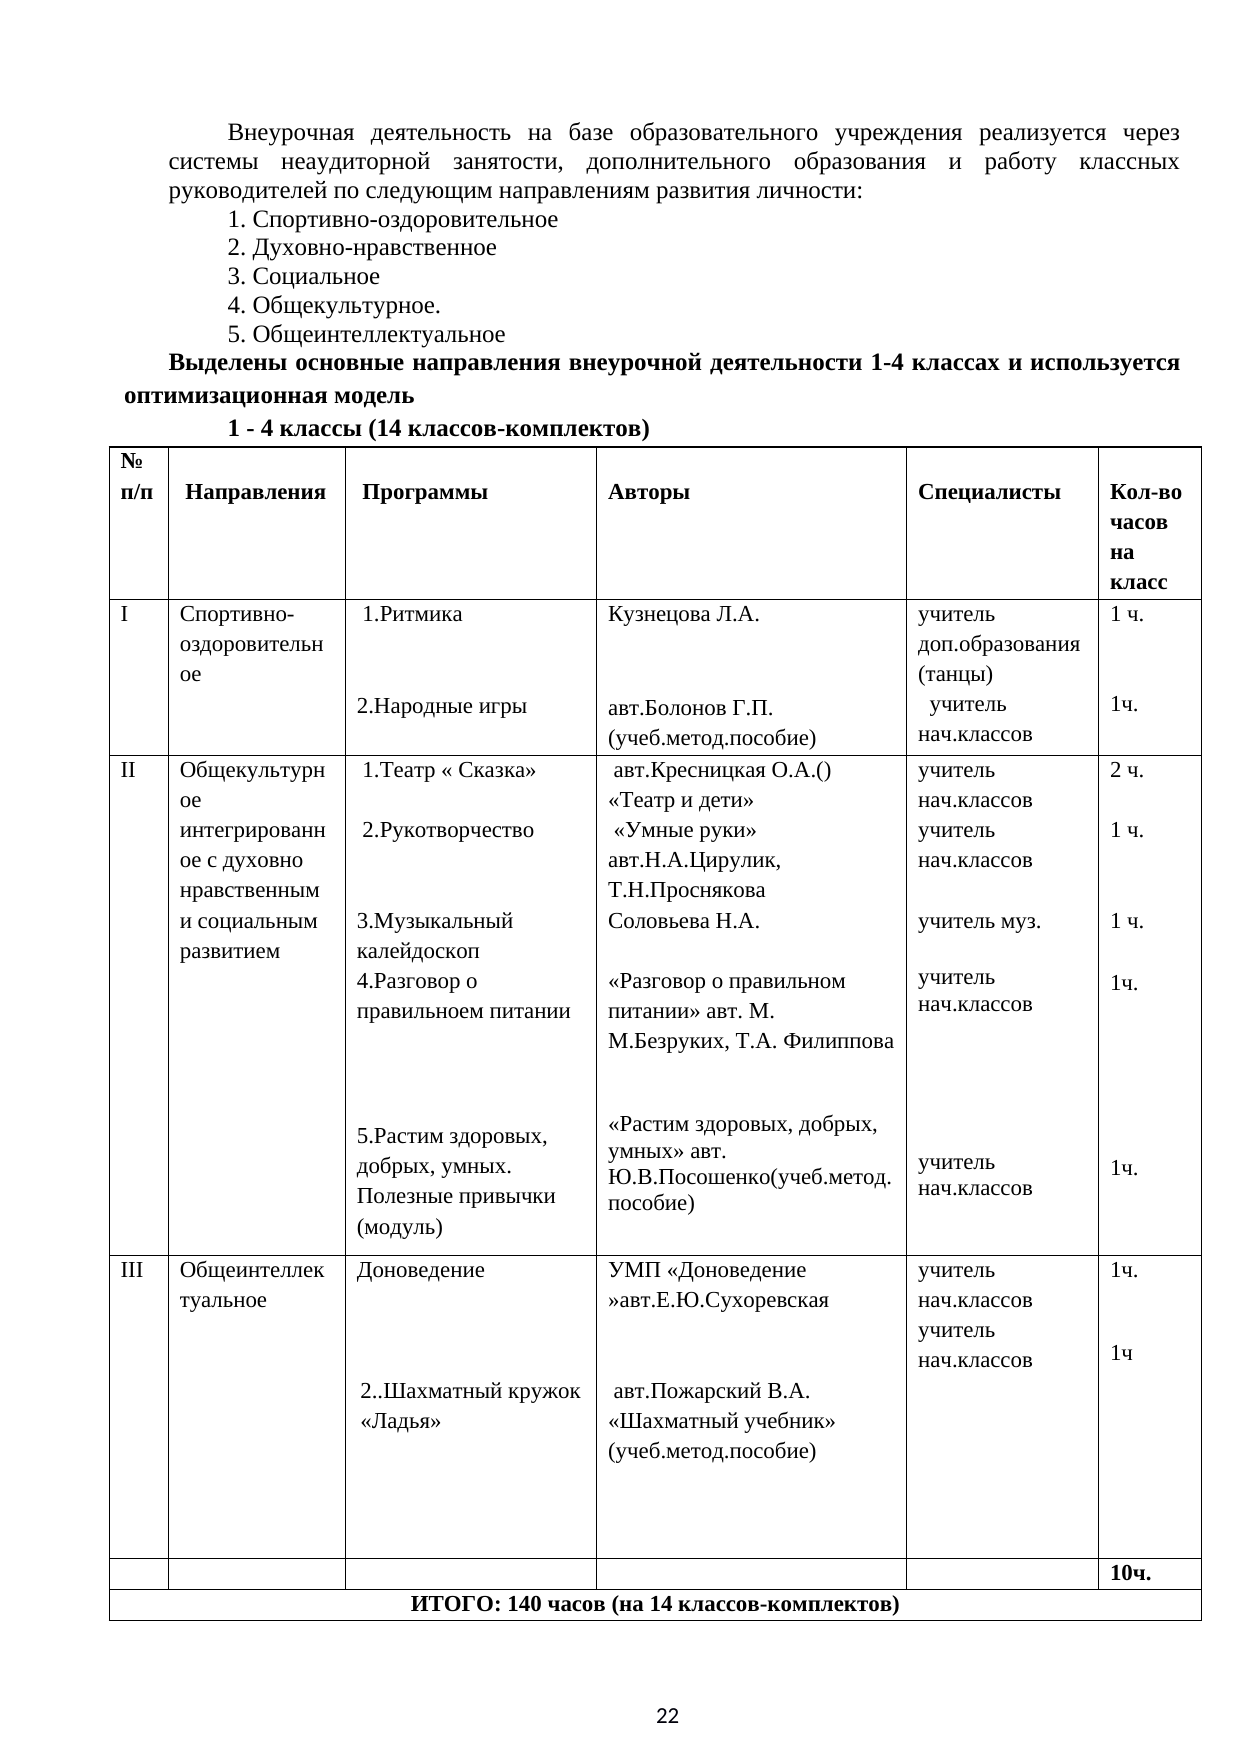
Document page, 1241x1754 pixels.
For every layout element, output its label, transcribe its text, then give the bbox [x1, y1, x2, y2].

table_cell Кузнецова Л.А. авт.Болонов Г.П. (учеб.метод.пособие) [597, 600, 906, 754]
table_cell 1ч. 1ч [1099, 1256, 1201, 1558]
table_cell 1.Ритмика 2.Народные игры [346, 600, 596, 754]
table_header Специалисты [907, 448, 1098, 598]
table_cell учитель нач.классов учитель нач.классов [907, 1256, 1098, 1558]
table_cell учитель доп.образования (танцы) учитель нач.классов [907, 600, 1098, 754]
table_cell Общекультурное интегрированное с духовно нравственным и социальным развитием [169, 756, 345, 1255]
table_cell 10ч. [1099, 1559, 1201, 1589]
text 5. Общеинтеллектуальное [168, 319, 1181, 347]
table_cell Доноведение 2..Шахматный кружок «Ладья» [346, 1256, 596, 1558]
table_cell [169, 1559, 345, 1589]
table_cell авт.Кресницкая О.А.() «Театр и дети» «Умные руки» авт.Н.А.Цирулик, Т.Н.Проснякова Соловьева Н.А. «Разговор о правильном питании» авт. М. М.Безруких, Т.А. Филиппова «Растим здоровых, добрых, умных» авт. Ю.В.Посошенко(учеб.метод.пособие) [597, 756, 906, 1255]
text 1 - 4 классы (14 классов-комплектов) [153, 413, 1181, 442]
table_header Кол-во часов на класс [1099, 448, 1201, 598]
table_cell [110, 1559, 168, 1589]
table_cell I [110, 600, 168, 754]
text 4. Общекультурное. [168, 290, 1181, 319]
table_cell III [110, 1256, 168, 1558]
text Выделены основные направления внеурочной деятельности 1-4 классах и используется оптимизационная модель [124, 347, 1181, 409]
table_cell Спортивно-оздоровительное [169, 600, 345, 754]
table_header № п/п [110, 448, 168, 598]
table_header Направления [169, 448, 345, 598]
table_cell учитель нач.классов учитель нач.классов учитель муз. учитель нач.классов учитель нач.классов [907, 756, 1098, 1255]
text 3. Социальное [168, 261, 1181, 290]
table_cell [907, 1559, 1098, 1589]
table_header Программы [346, 448, 596, 598]
text Внеурочная деятельность на базе образовательного учреждения реализуется через системы неаудиторной занятости, дополнительного образования и работу классных руководителей по следующим направлениям развития личности: [168, 117, 1181, 204]
table_cell 1.Театр « Сказка» 2.Рукотворчество 3.Музыкальный калейдоскоп 4.Разговор о правильноем питании 5.Растим здоровых, добрых, умных. Полезные привычки (модуль) [346, 756, 596, 1255]
table_header Авторы [597, 448, 906, 598]
table_cell II [110, 756, 168, 1255]
table_cell ИТОГО: 140 часов (на 14 классов-комплектов) [110, 1590, 1201, 1620]
table_cell Общеинтеллектуальное [169, 1256, 345, 1558]
text 1. Спортивно-оздоровительное [168, 204, 1181, 232]
text 2. Духовно-нравственное [168, 232, 1181, 261]
table_cell УМП «Доноведение »авт.Е.Ю.Сухоревская авт.Пожарский В.А. «Шахматный учебник» (учеб.метод.пособие) [597, 1256, 906, 1558]
table_cell [597, 1559, 906, 1589]
table_cell 1 ч. 1ч. [1099, 600, 1201, 754]
table_cell 2 ч. 1 ч. 1 ч. 1ч. 1ч. [1099, 756, 1201, 1255]
table_cell [346, 1559, 596, 1589]
